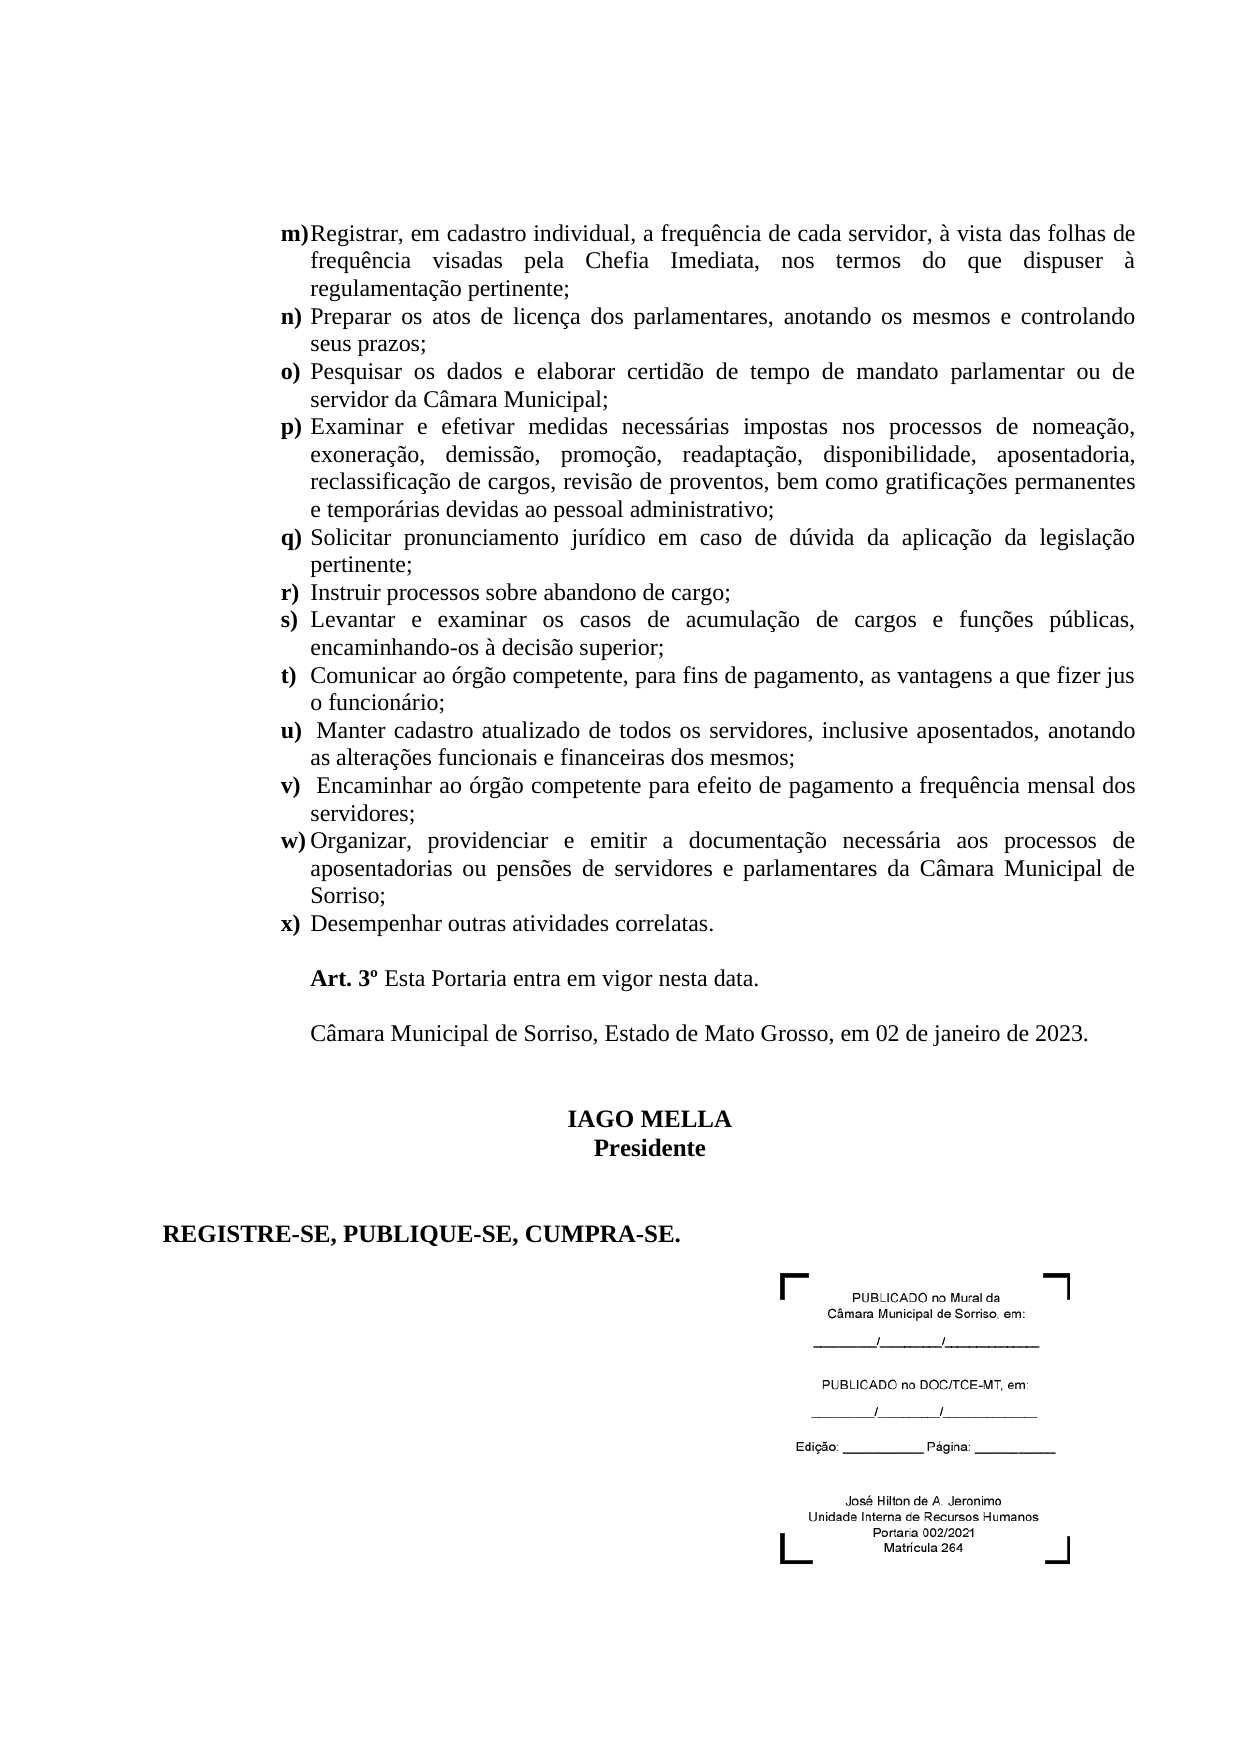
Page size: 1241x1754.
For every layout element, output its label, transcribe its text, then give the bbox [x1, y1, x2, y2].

list Preparar os atos de licença dos parlamentares, anotando os mesmos e controlando seus prazos; [281, 302, 1137, 357]
list Instruir processos sobre abandono de cargo; [281, 578, 1137, 605]
picture [779, 1272, 1070, 1564]
text Art. 3º Esta Portaria entra em vigor nesta data. [162, 964, 1137, 992]
list Organizar, providenciar e emitir a documentação necessária aos processos de aposentadorias ou pensões de servidores e parlamentares da Câmara Municipal de Sorriso; [281, 826, 1137, 909]
text IAGO MELLA [162, 1104, 1137, 1133]
list Desempenhar outras atividades correlatas. [281, 909, 1137, 937]
list Solicitar pronunciamento jurídico em caso de dúvida da aplicação da legislação pertinente; [281, 523, 1137, 578]
list Registrar, em cadastro individual, a frequência de cada servidor, à vista das folhas de frequência visadas pela Chefia Imediata, nos termos do que dispuser à regulamentação pertinente; [281, 219, 1137, 302]
list Examinar e efetivar medidas necessárias impostas nos processos de nomeação, exoneração, demissão, promoção, readaptação, disponibilidade, aposentadoria, reclassificação de cargos, revisão de proventos, bem como gratificações permanentes e temporárias devidas ao pessoal administrativo; [281, 412, 1137, 523]
list Comunicar ao órgão competente, para fins de pagamento, as vantagens a que fizer jus o funcionário; [281, 661, 1137, 716]
text Presidente [162, 1133, 1137, 1162]
text Câmara Municipal de Sorriso, Estado de Mato Grosso, em 02 de janeiro de 2023. [162, 1019, 1137, 1047]
text REGISTRE-SE, PUBLIQUE-SE, CUMPRA-SE. [162, 1219, 1137, 1248]
list Encaminhar ao órgão competente para efeito de pagamento a frequência mensal dos servidores; [281, 771, 1137, 826]
list Levantar e examinar os casos de acumulação de cargos e funções públicas, encaminhando-os à decisão superior; [281, 605, 1137, 661]
list Pesquisar os dados e elaborar certidão de tempo de mandato parlamentar ou de servidor da Câmara Municipal; [281, 357, 1137, 412]
list Manter cadastro atualizado de todos os servidores, inclusive aposentados, anotando as alterações funcionais e financeiras dos mesmos; [281, 716, 1137, 771]
